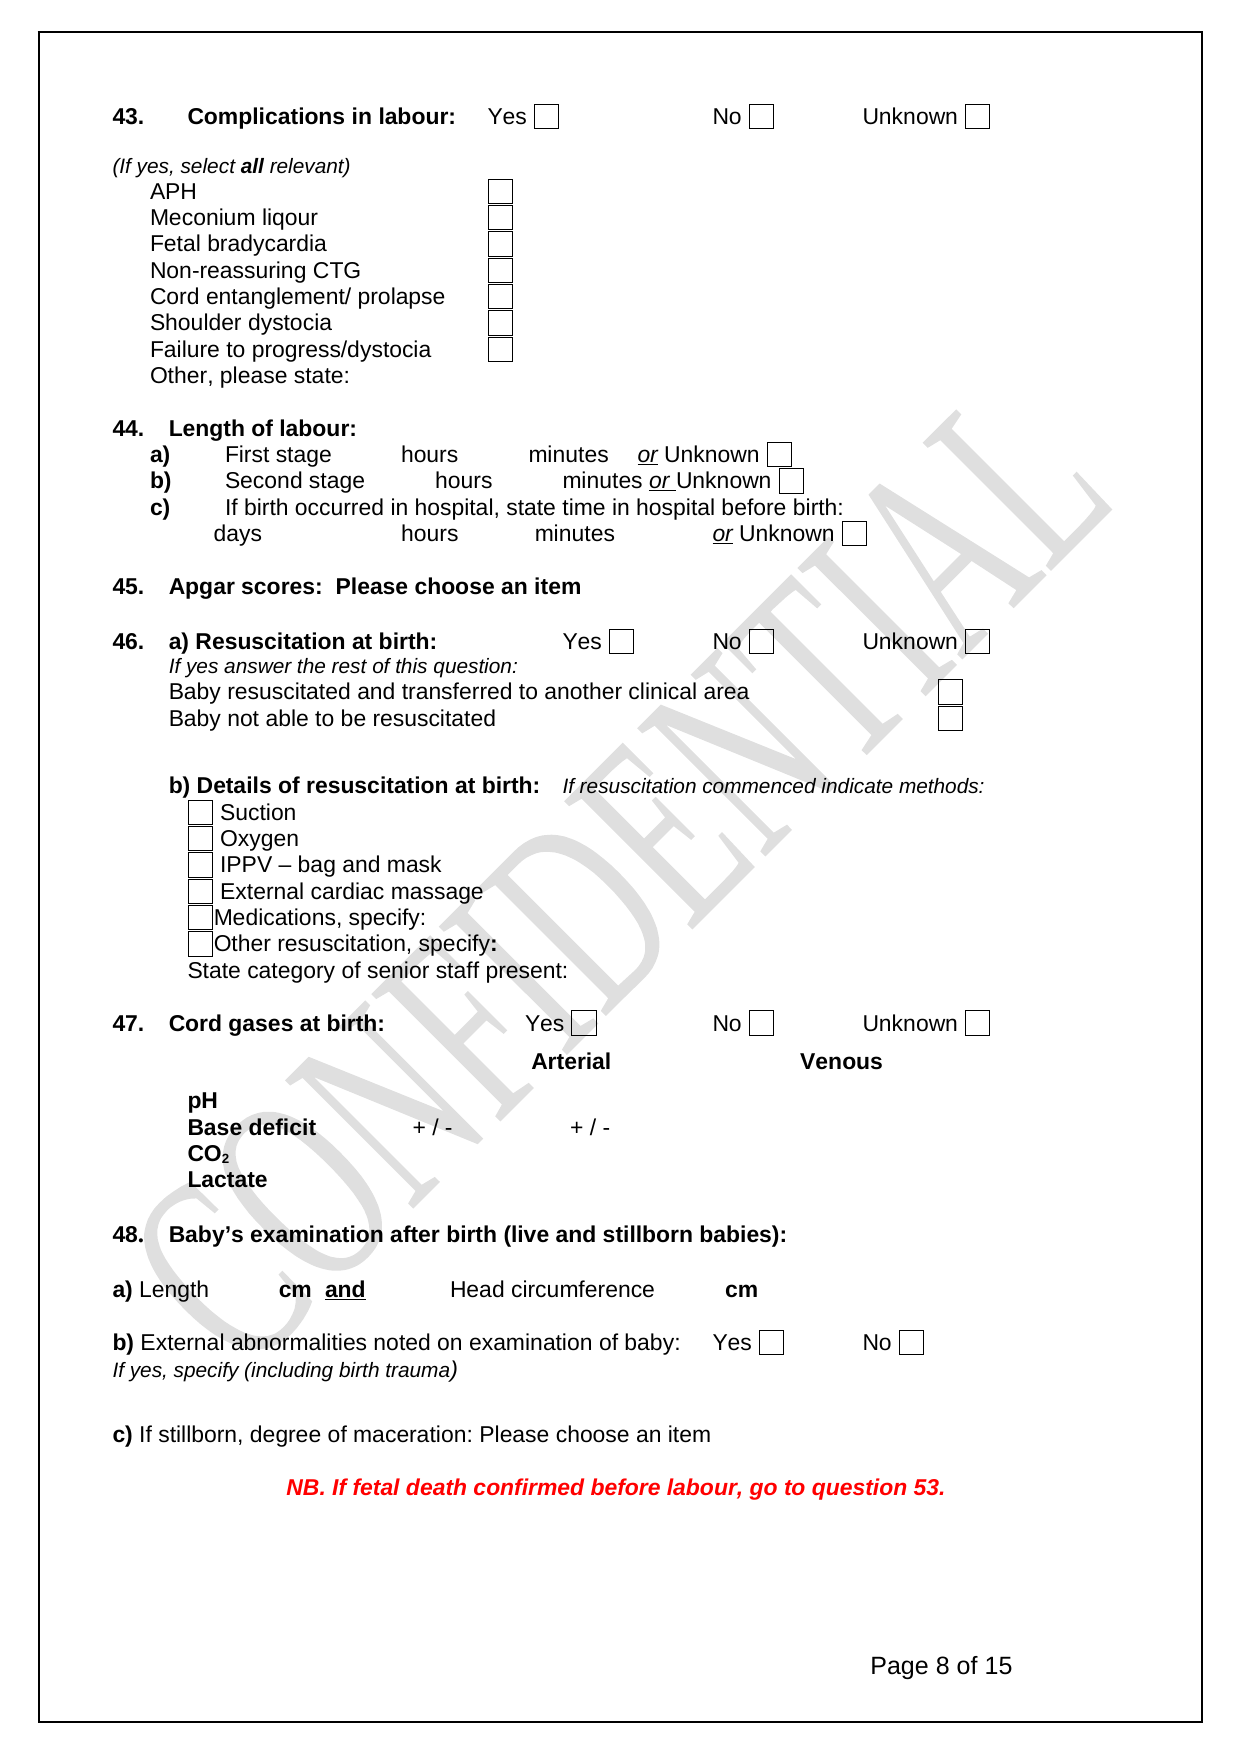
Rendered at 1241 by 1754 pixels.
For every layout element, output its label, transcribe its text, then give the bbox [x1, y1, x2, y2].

text If yes answer the rest of this question: [150, 654, 1137, 678]
text c) If stillborn, degree of maceration: [112, 1421, 1159, 1447]
text NB. If fetal death confirmed before labour, go to question 53. [112, 1473, 1122, 1500]
text Baby resuscitated and transferred to another clinical area [150, 678, 1122, 705]
text (If yes, select all relevant) [112, 154, 1159, 178]
text IPPV – bag and mask [187, 851, 1122, 878]
text 44. Length of labour: [112, 415, 1178, 441]
text Suction [187, 799, 1122, 825]
text pH [112, 1087, 1122, 1113]
text 47. Cord gases at birth: Yes No Unknown [112, 1009, 1122, 1036]
text Arterial Venous [150, 1048, 1122, 1075]
text 43. Complications in labour: Yes No Unknown [112, 103, 1122, 129]
text b) Second stage hours minutes or Unknown [112, 467, 1122, 494]
text Other resuscitation, specify: [187, 930, 1122, 957]
text State category of senior staff present: [187, 957, 1122, 983]
text CO2 [112, 1140, 1122, 1166]
text a) Length cm and Head circumference cm [112, 1276, 1122, 1303]
text a) First stage hours minutes or Unknown [112, 441, 1122, 467]
text External cardiac massage [187, 878, 1122, 904]
text 45. Apgar scores: [112, 573, 1122, 599]
text Non-reassuring CTG [112, 257, 1122, 283]
text APH [112, 178, 1122, 204]
text Fetal bradycardia [112, 230, 1122, 257]
text 48. Baby’s examination after birth (live and stillborn babies): [112, 1219, 1122, 1248]
text b) Details of resuscitation at birth: If resuscitation commenced indicate methods: [112, 772, 1122, 799]
text Base deficit + / - + / - [112, 1113, 1122, 1140]
text b) External abnormalities noted on examination of baby: Yes No [112, 1329, 1122, 1356]
text c) If birth occurred in hospital, state time in hospital before birth: [112, 494, 1122, 520]
text Failure to progress/dystocia [112, 336, 1122, 362]
text 46. a) Resuscitation at birth: Yes No Unknown [112, 628, 1122, 654]
text If yes, specify (including birth trauma) [112, 1356, 1122, 1382]
text Cord entanglement/ prolapse [112, 283, 1122, 309]
text Meconium liqour [112, 204, 1122, 230]
text Baby not able to be resuscitated [150, 705, 1122, 731]
text Lactate [112, 1166, 1122, 1193]
text Other, please state: [112, 362, 1122, 388]
text Shoulder dystocia [112, 309, 1122, 336]
text Oxygen [187, 825, 1122, 851]
text Medications, specify: [187, 904, 1122, 930]
text days hours minutes or Unknown [112, 520, 1122, 547]
